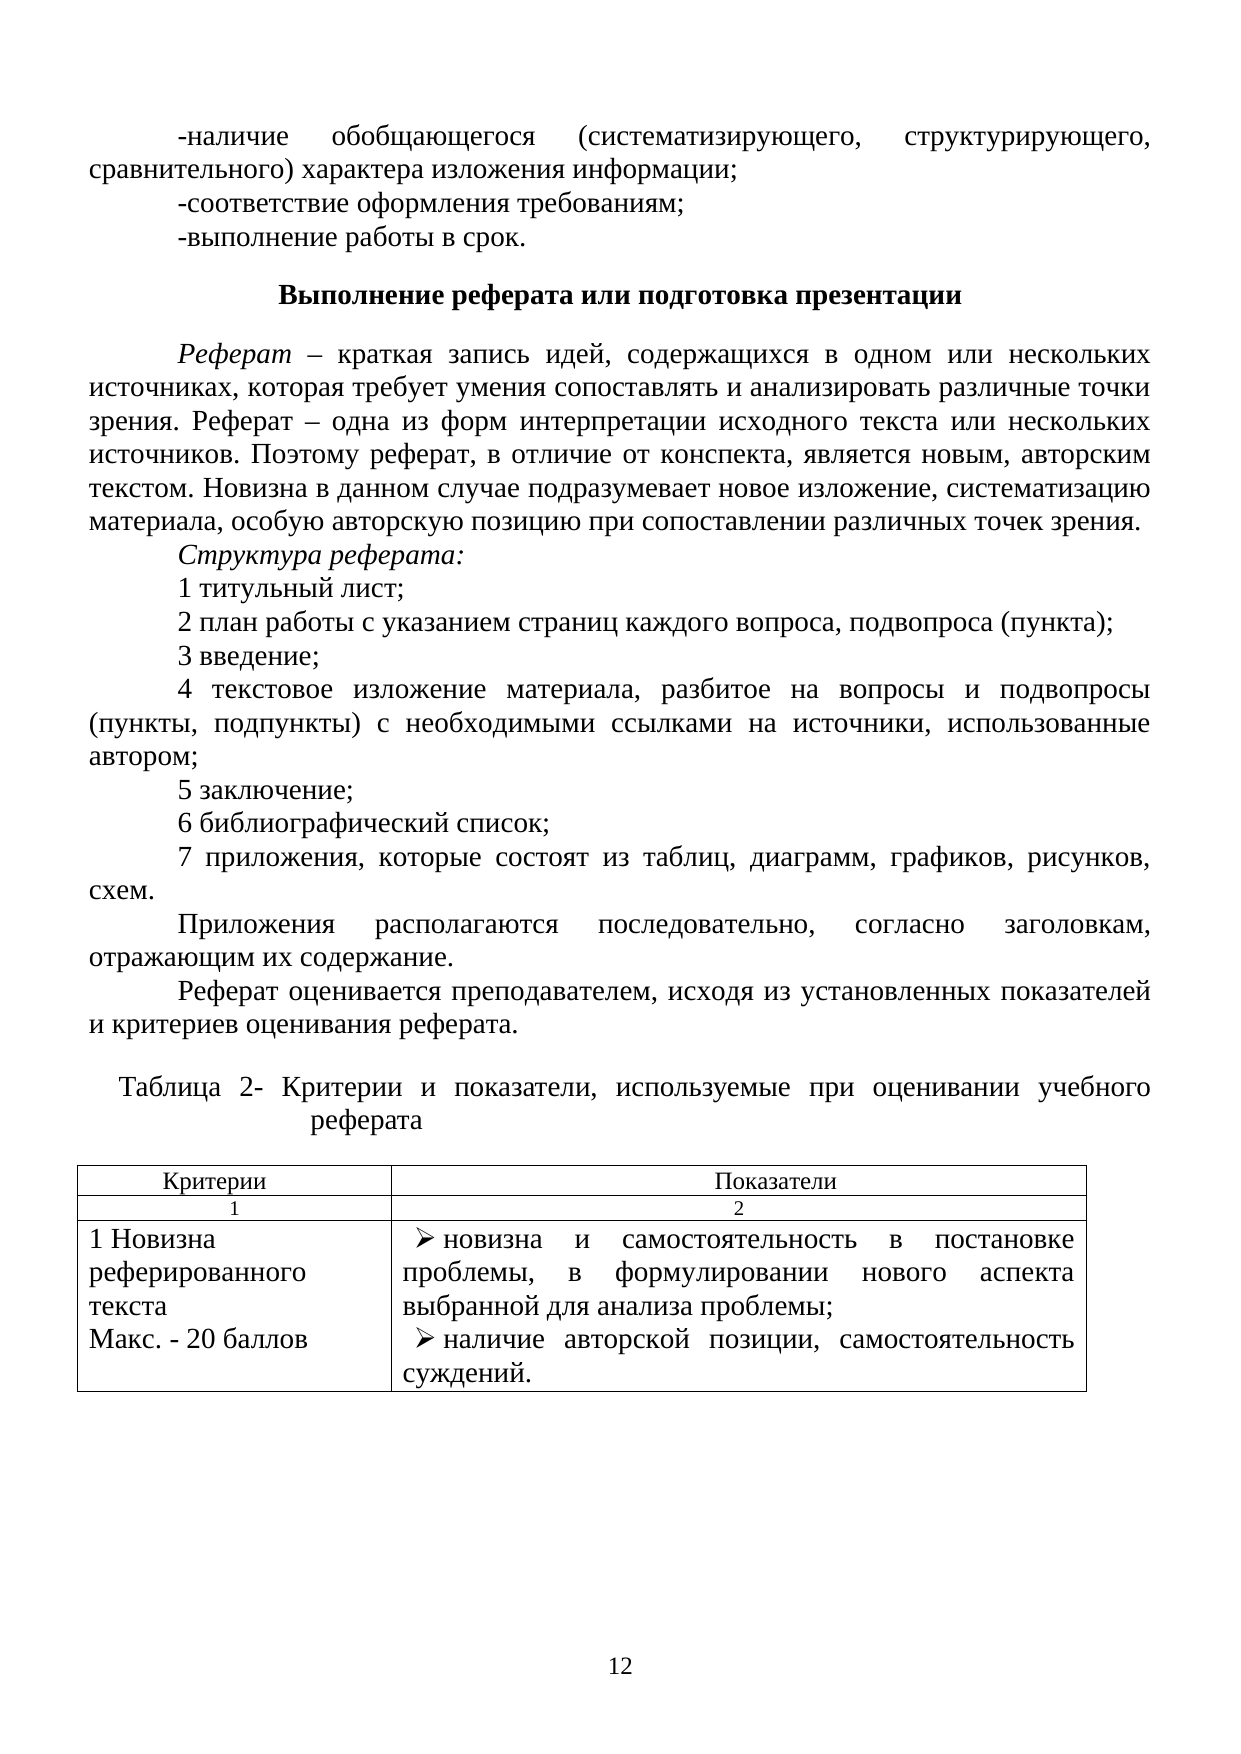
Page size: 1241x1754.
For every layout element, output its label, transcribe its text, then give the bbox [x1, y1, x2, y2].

text Приложения располагаются последовательно, согласно заголовкам, отражающим их содержание. [89, 906, 1152, 973]
table_cell 1 [78, 1196, 391, 1220]
table_header Показатели [392, 1166, 1086, 1194]
text Таблица 2- Критерии и показатели, используемые при оценивании учебного реферата [118, 1069, 1152, 1136]
text -наличие обобщающегося (систематизирующего, структурирующего, сравнительного) характера изложения информации; [89, 118, 1152, 185]
text 6 библиографический список; [89, 805, 1152, 839]
text Реферат – краткая запись идей, содержащихся в одном или нескольких источниках, которая требует умения сопоставлять и анализировать различные точки зрения. Реферат – одна из форм интерпретации исходного текста или нескольких источников. Поэтому реферат, в отличие от конспекта, является новым, авторским текстом. Новизна в данном случае подразумевает новое изложение, систематизацию материала, особую авторскую позицию при сопоставлении различных точек зрения. [89, 336, 1152, 537]
text 7 приложения, которые состоят из таблиц, диаграмм, графиков, рисунков, схем. [89, 839, 1152, 906]
table_header Критерии [78, 1166, 391, 1194]
table_cell 2 [392, 1196, 1086, 1220]
text 1 титульный лист; [89, 571, 1152, 604]
text Структура реферата: [89, 537, 1152, 571]
text Выполнение реферата или подготовка презентации [89, 277, 1152, 311]
text 4 текстовое изложение материала, разбитое на вопросы и подвопросы (пункты, подпункты) с необходимыми ссылками на источники, использованные автором; [89, 671, 1152, 772]
text 2 план работы с указанием страниц каждого вопроса, подвопроса (пункта); [89, 604, 1152, 638]
text 3 введение; [89, 638, 1152, 671]
text -соответствие оформления требованиям; [89, 185, 1152, 219]
text 5 заключение; [89, 772, 1152, 805]
table_cell новизна и самостоятельность в постановке проблемы, в формулировании нового аспекта выбранной для анализа проблемы; наличие авторской позиции, самостоятельность суждений. [392, 1221, 1086, 1391]
text -выполнение работы в срок. [89, 219, 1152, 252]
text Реферат оценивается преподавателем, исходя из установленных показателей и критериев оценивания реферата. [89, 973, 1152, 1040]
table_cell 1 Новизна реферированного текста Макс. - 20 баллов [78, 1221, 391, 1391]
